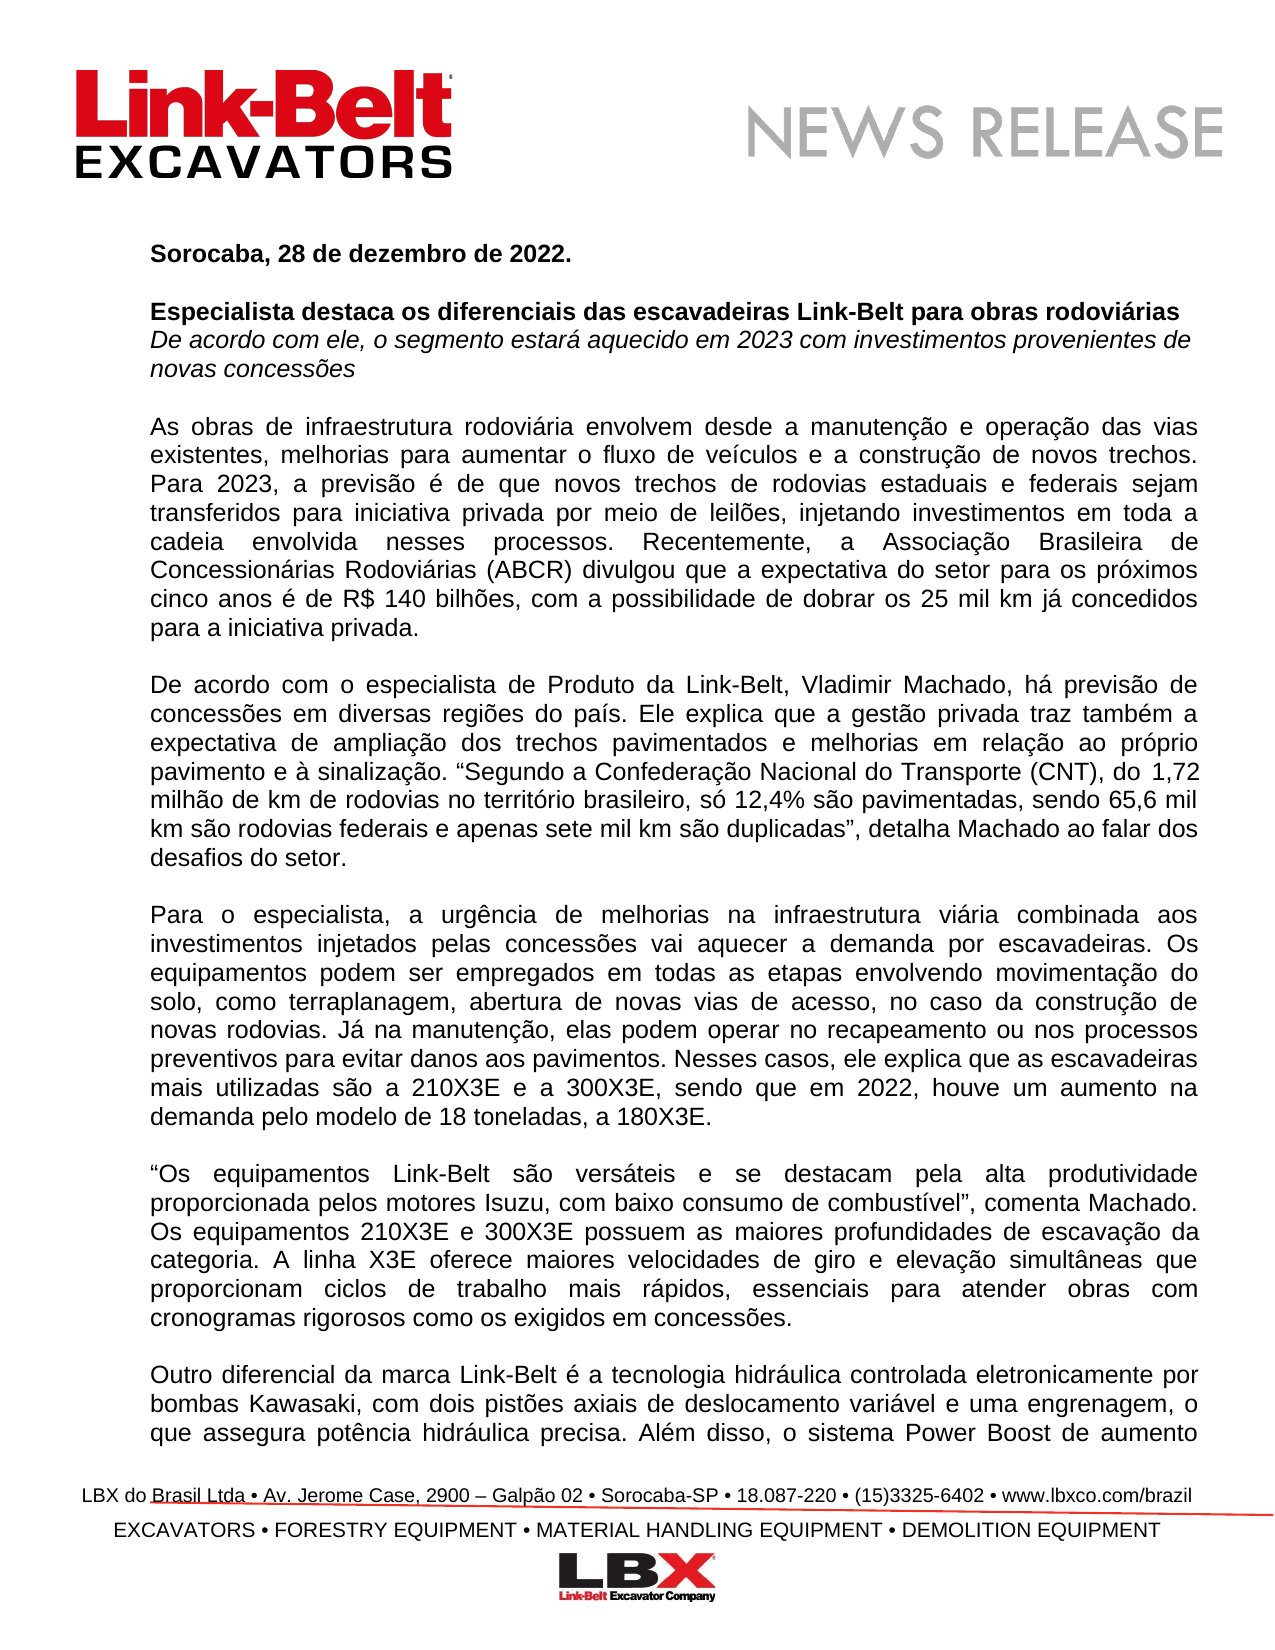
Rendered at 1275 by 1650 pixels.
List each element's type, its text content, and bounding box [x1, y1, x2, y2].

text Sorocaba, 28 de dezembro de 2022. [150, 239, 1200, 268]
text Especialista destaca os diferenciais das escavadeiras Link-Belt para obras rodoviárias [150, 297, 1200, 325]
text “Os equipamentos Link-Belt são versáteis e se destacam pela alta produtividade proporcionada pelos motores Isuzu, com baixo consumo de combustível”, comenta Machado. Os equipamentos 210X3E e 300X3E possuem as maiores profundidades de escavação da categoria. A linha X3E oferece maiores velocidades de giro e elevação simultâneas que proporcionam ciclos de trabalho mais rápidos, essenciais para atender obras com cronogramas rigorosos como os exigidos em concessões. [150, 1159, 1200, 1332]
picture [76, 70, 453, 178]
text Para o especialista, a urgência de melhorias na infraestrutura viária combinada aos investimentos injetados pelas concessões vai aquecer a demanda por escavadeiras. Os equipamentos podem ser empregados em todas as etapas envolvendo movimentação do solo, como terraplanagem, abertura de novas vias de acesso, no caso da construção de novas rodovias. Já na manutenção, elas podem operar no recapeamento ou nos processos preventivos para evitar danos aos pavimentos. Nesses casos, ele explica que as escavadeiras mais utilizadas são a 210X3E e a 300X3E, sendo que em 2022, houve um aumento na demanda pelo modelo de 18 toneladas, a 180X3E. [150, 900, 1200, 1130]
text De acordo com ele, o segmento estará aquecido em 2023 com investimentos provenientes de novas concessões [150, 325, 1200, 383]
picture [559, 1553, 716, 1602]
text De acordo com o especialista de Produto da Link-Belt, Vladimir Machado, há previsão de concessões em diversas regiões do país. Ele explica que a gestão privada traz também a expectativa de ampliação dos trechos pavimentados e melhorias em relação ao próprio pavimento e à sinalização. “Segundo a Confederação Nacional do Transporte (CNT), do 1,72 milhão de km de rodovias no território brasileiro, só 12,4% são pavimentadas, sendo 65,6 mil km são rodovias federais e apenas sete mil km são duplicadas”, detalha Machado ao falar dos desafios do setor. [150, 670, 1200, 872]
text As obras de infraestrutura rodoviária envolvem desde a manutenção e operação das vias existentes, melhorias para aumentar o fluxo de veículos e a construção de novos trechos. Para 2023, a previsão é de que novos trechos de rodovias estaduais e federais sejam transferidos para iniciativa privada por meio de leilões, injetando investimentos em toda a cadeia envolvida nesses processos. Recentemente, a Associação Brasileira de Concessionárias Rodoviárias (ABCR) divulgou que a expectativa do setor para os próximos cinco anos é de R$ 140 bilhões, com a possibilidade de dobrar os 25 mil km já concedidos para a iniciativa privada. [150, 412, 1200, 642]
picture [743, 101, 1227, 163]
